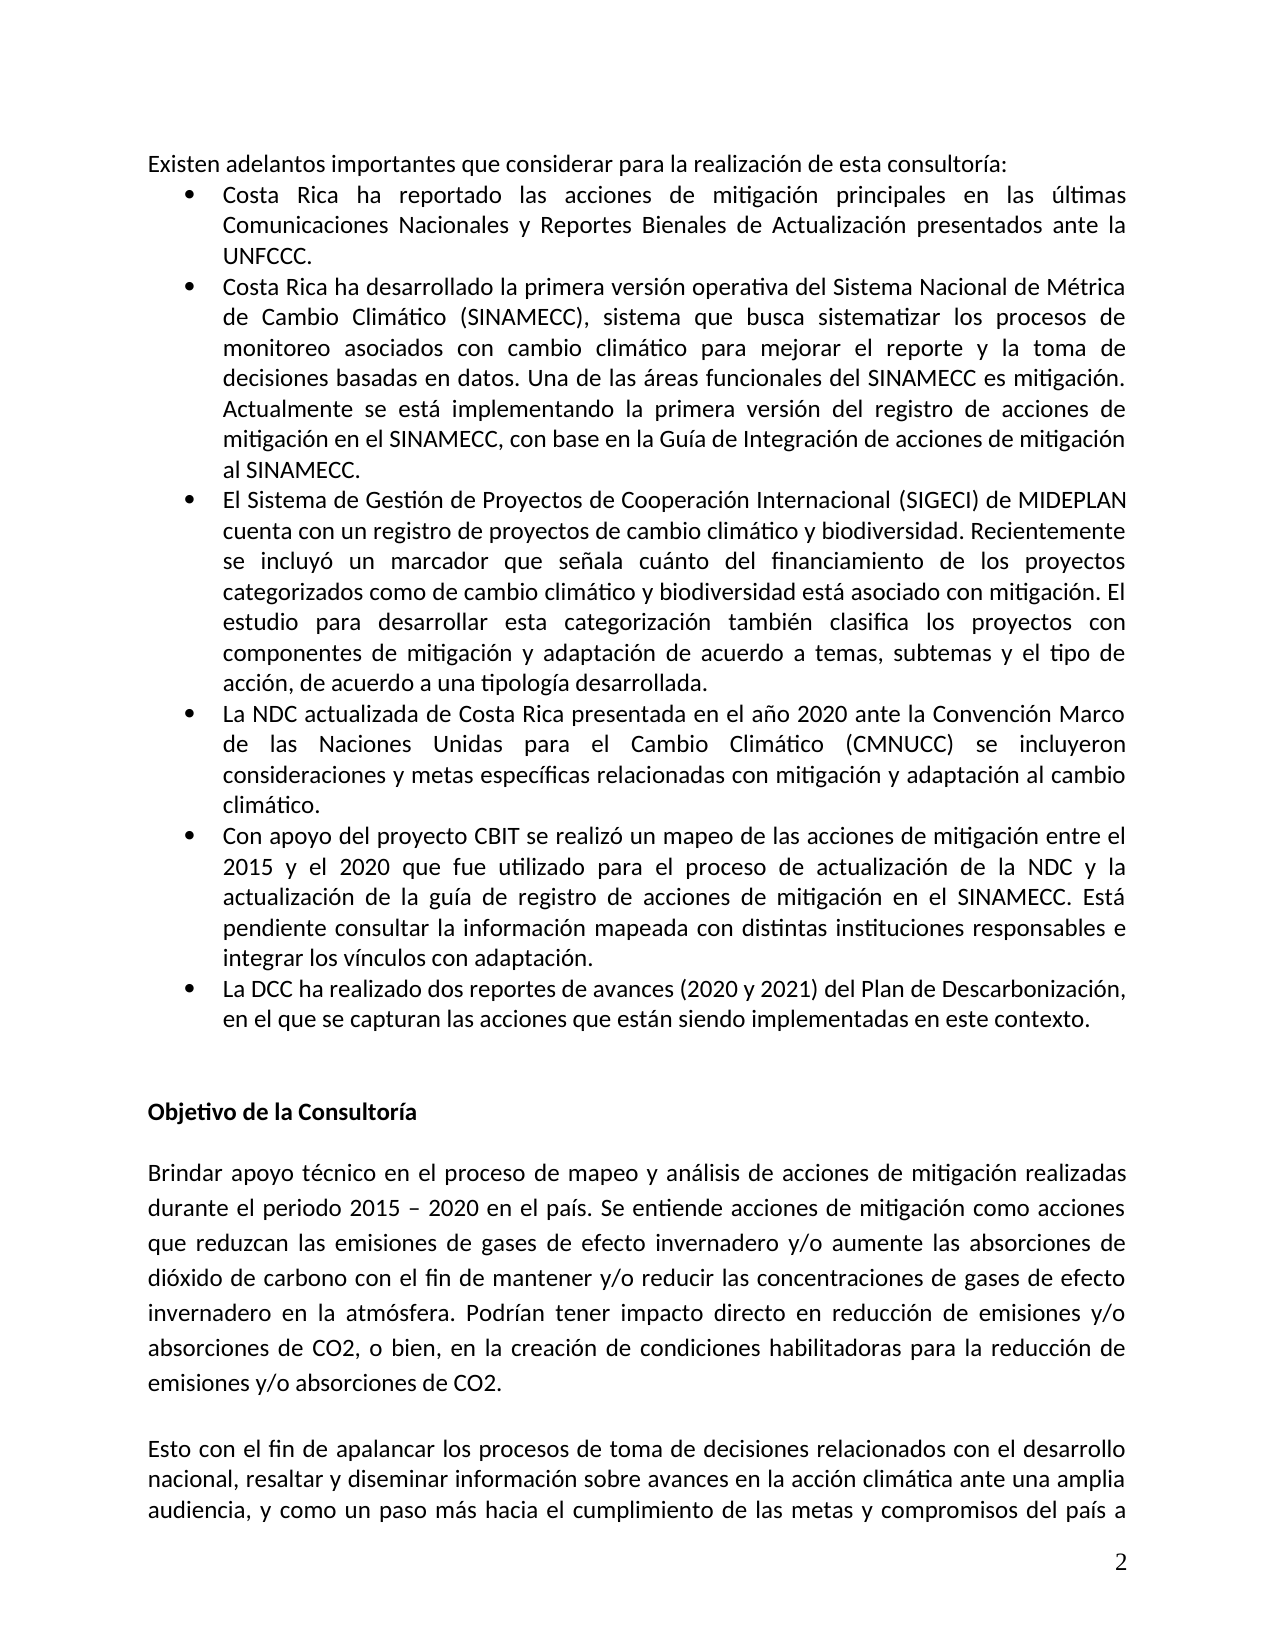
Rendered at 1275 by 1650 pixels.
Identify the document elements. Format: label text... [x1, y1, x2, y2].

text Existen adelantos importantes que considerar para la realización de esta consultoría: [148, 149, 1127, 179]
list Con apoyo del proyecto CBIT se realizó un mapeo de las acciones de mitigación entre el 2015 y el 2020 que fue utilizado para el proceso de actualización de la NDC y la actualización de la guía de registro de acciones de mitigación en el SINAMECC. Está pendiente consultar la información mapeada con distintas instituciones responsables e integrar los vínculos con adaptación. [185, 820, 1127, 973]
list Costa Rica ha desarrollado la primera versión operativa del Sistema Nacional de Métrica de Cambio Climático (SINAMECC), sistema que busca sistematizar los procesos de monitoreo asociados con cambio climático para mejorar el reporte y la toma de decisiones basadas en datos. Una de las áreas funcionales del SINAMECC es mitigación. Actualmente se está implementando la primera versión del registro de acciones de mitigación en el SINAMECC, con base en la Guía de Integración de acciones de mitigación al SINAMECC. [185, 271, 1127, 484]
subtitle Objetivo de la Consultoría [148, 1096, 1127, 1127]
list Costa Rica ha reportado las acciones de mitigación principales en las últimas Comunicaciones Nacionales y Reportes Bienales de Actualización presentados ante la UNFCCC. [185, 179, 1127, 271]
list El Sistema de Gestión de Proyectos de Cooperación Internacional (SIGECI) de MIDEPLAN cuenta con un registro de proyectos de cambio climático y biodiversidad. Recientemente se incluyó un marcador que señala cuánto del financiamiento de los proyectos categorizados como de cambio climático y biodiversidad está asociado con mitigación. El estudio para desarrollar esta categorización también clasifica los proyectos con componentes de mitigación y adaptación de acuerdo a temas, subtemas y el tipo de acción, de acuerdo a una tipología desarrollada. [185, 484, 1127, 698]
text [148, 1433, 1127, 1524]
list La NDC actualizada de Costa Rica presentada en el año 2020 ante la Convención Marco de las Naciones Unidas para el Cambio Climático (CMNUCC) se incluyeron consideraciones y metas específicas relacionadas con mitigación y adaptación al cambio climático. [185, 698, 1127, 820]
list La DCC ha realizado dos reportes de avances (2020 y 2021) del Plan de Descarbonización, en el que se capturan las acciones que están siendo implementadas en este contexto. [185, 973, 1127, 1034]
text Brindar apoyo técnico en el proceso de mapeo y análisis de acciones de mitigación realizadas durante el periodo 2015 – 2020 en el país. Se entiende acciones de mitigación como acciones que reduzcan las emisiones de gases de efecto invernadero y/o aumente las absorciones de dióxido de carbono con el fin de mantener y/o reducir las concentraciones de gases de efecto invernadero en la atmósfera. Podrían tener impacto directo en reducción de emisiones y/o absorciones de CO2, o bien, en la creación de condiciones habilitadoras para la reducción de emisiones y/o absorciones de CO2. [148, 1157, 1127, 1398]
